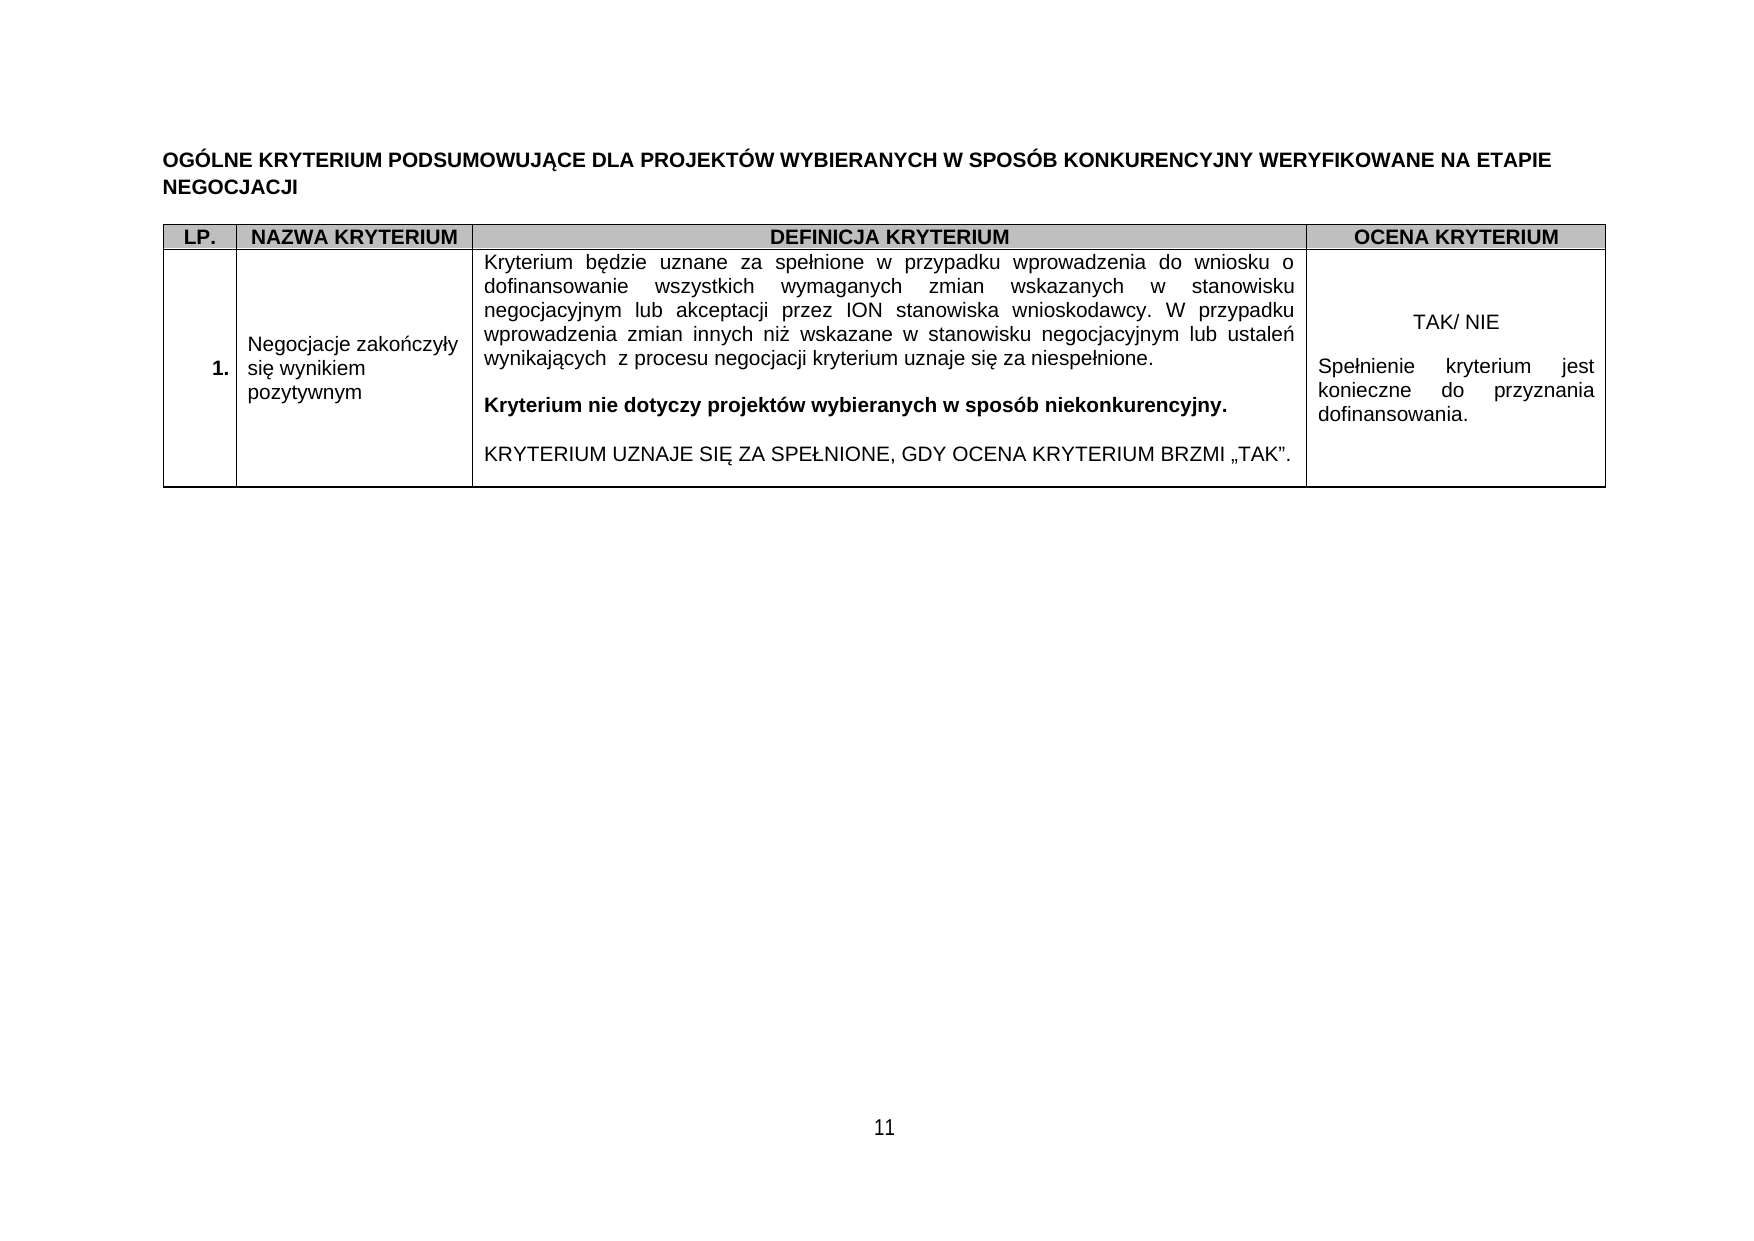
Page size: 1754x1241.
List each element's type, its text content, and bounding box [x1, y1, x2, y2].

table_header LP. [164, 225, 236, 248]
table_header NAZWA KRYTERIUM [237, 225, 472, 248]
table_header OCENA KRYTERIUM [1307, 225, 1605, 248]
table_cell Negocjacje zakończyły się wynikiem pozytywnym [237, 250, 472, 486]
table_cell Kryterium będzie uznane za spełnione w przypadku wprowadzenia do wniosku o dofinansowanie wszystkich wymaganych zmian wskazanych w stanowisku negocjacyjnym lub akceptacji przez ION stanowiska wnioskodawcy. W przypadku wprowadzenia zmian innych niż wskazane w stanowisku negocjacyjnym lub ustaleń wynikających z procesu negocjacji kryterium uznaje się za niespełnione. Kryterium nie dotyczy projektów wybieranych w sposób niekonkurencyjny. KRYTERIUM UZNAJE SIĘ ZA SPEŁNIONE, GDY OCENA KRYTERIUM BRZMI „TAK”. [473, 250, 1306, 486]
table_cell [164, 250, 236, 486]
table_header DEFINICJA KRYTERIUM [473, 225, 1306, 248]
text OGÓLNE KRYTERIUM PODSUMOWUJĄCE DLA PROJEKTÓW WYBIERANYCH W SPOSÓB KONKURENCYJNY WERYFIKOWANE NA ETAPIE NEGOCJACJI [162, 148, 1606, 199]
table_cell TAK/ NIE Spełnienie kryterium jest konieczne do przyznania dofinansowania. [1307, 250, 1605, 486]
